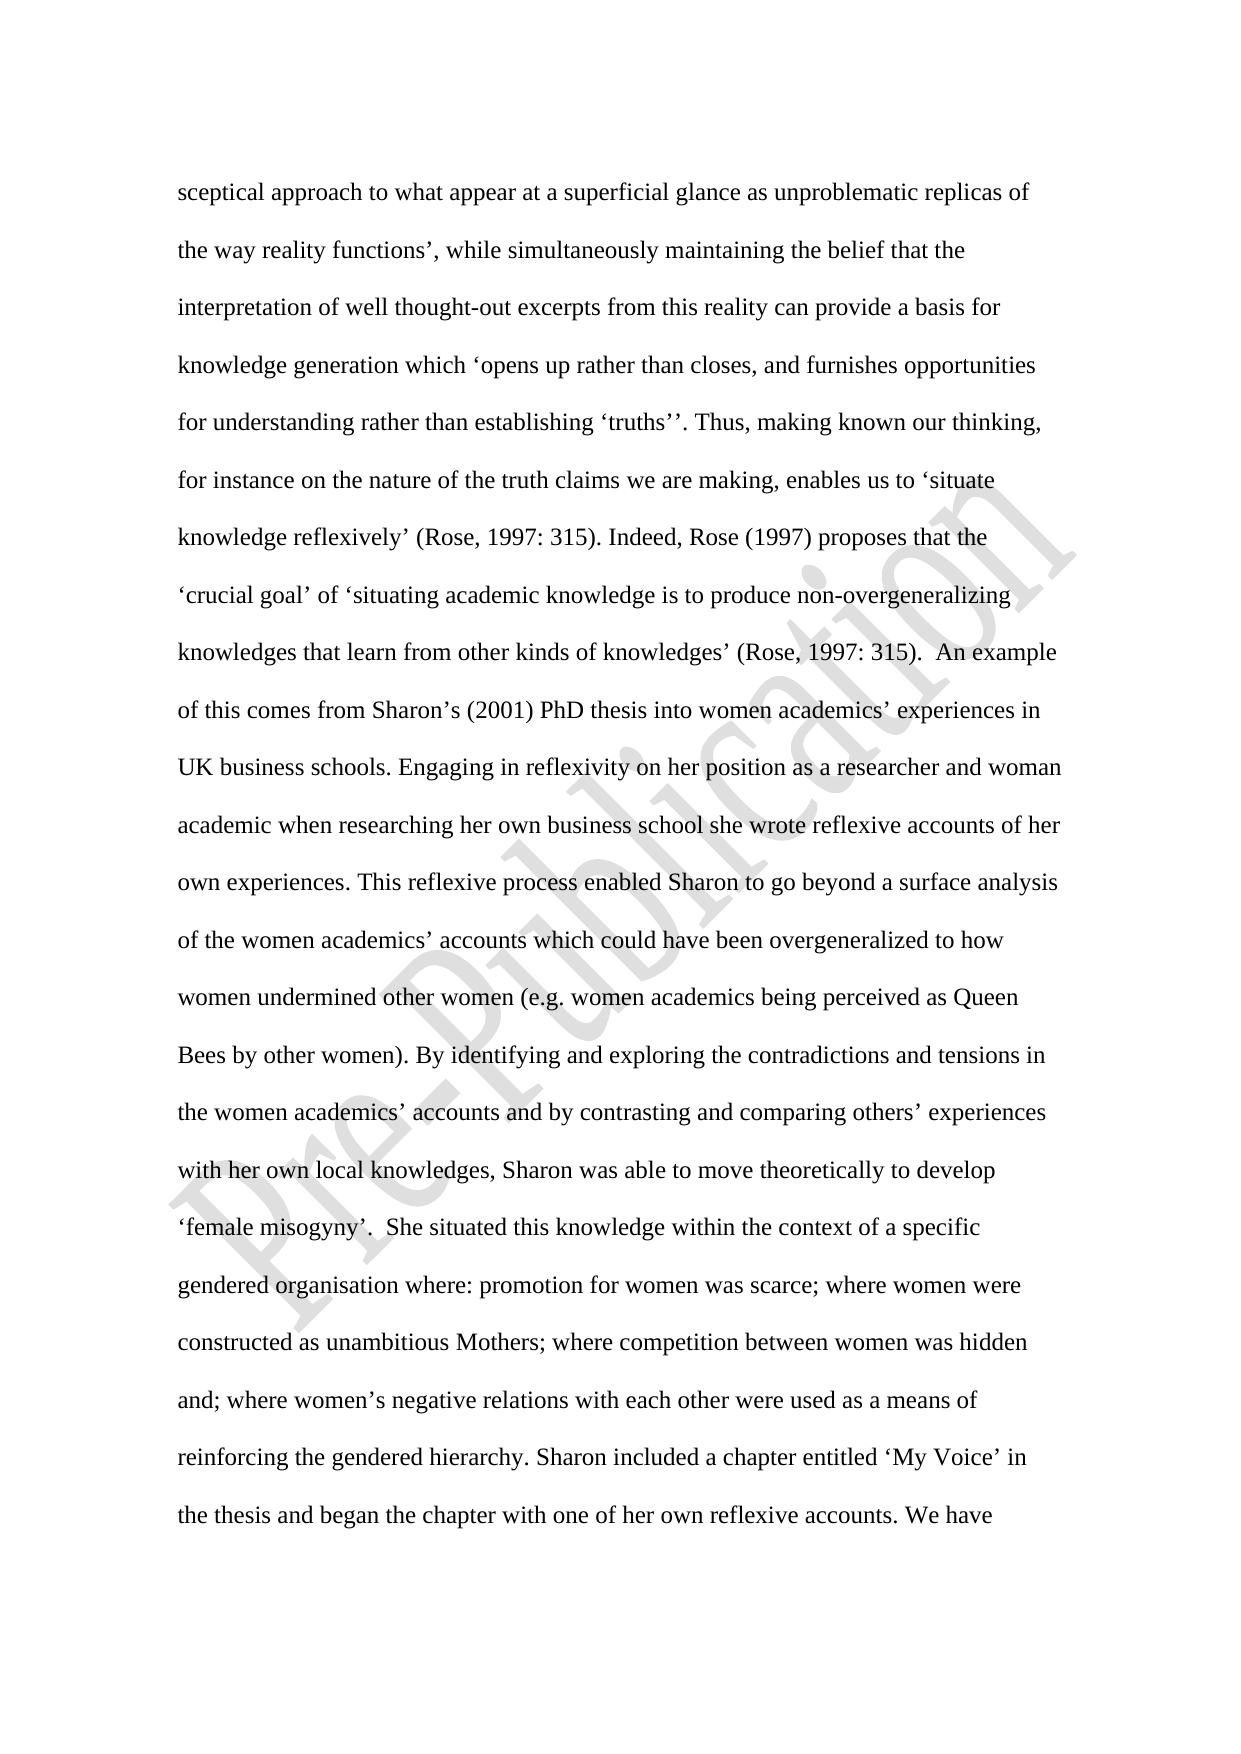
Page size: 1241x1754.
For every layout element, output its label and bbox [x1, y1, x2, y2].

text [177, 177, 1063, 1528]
